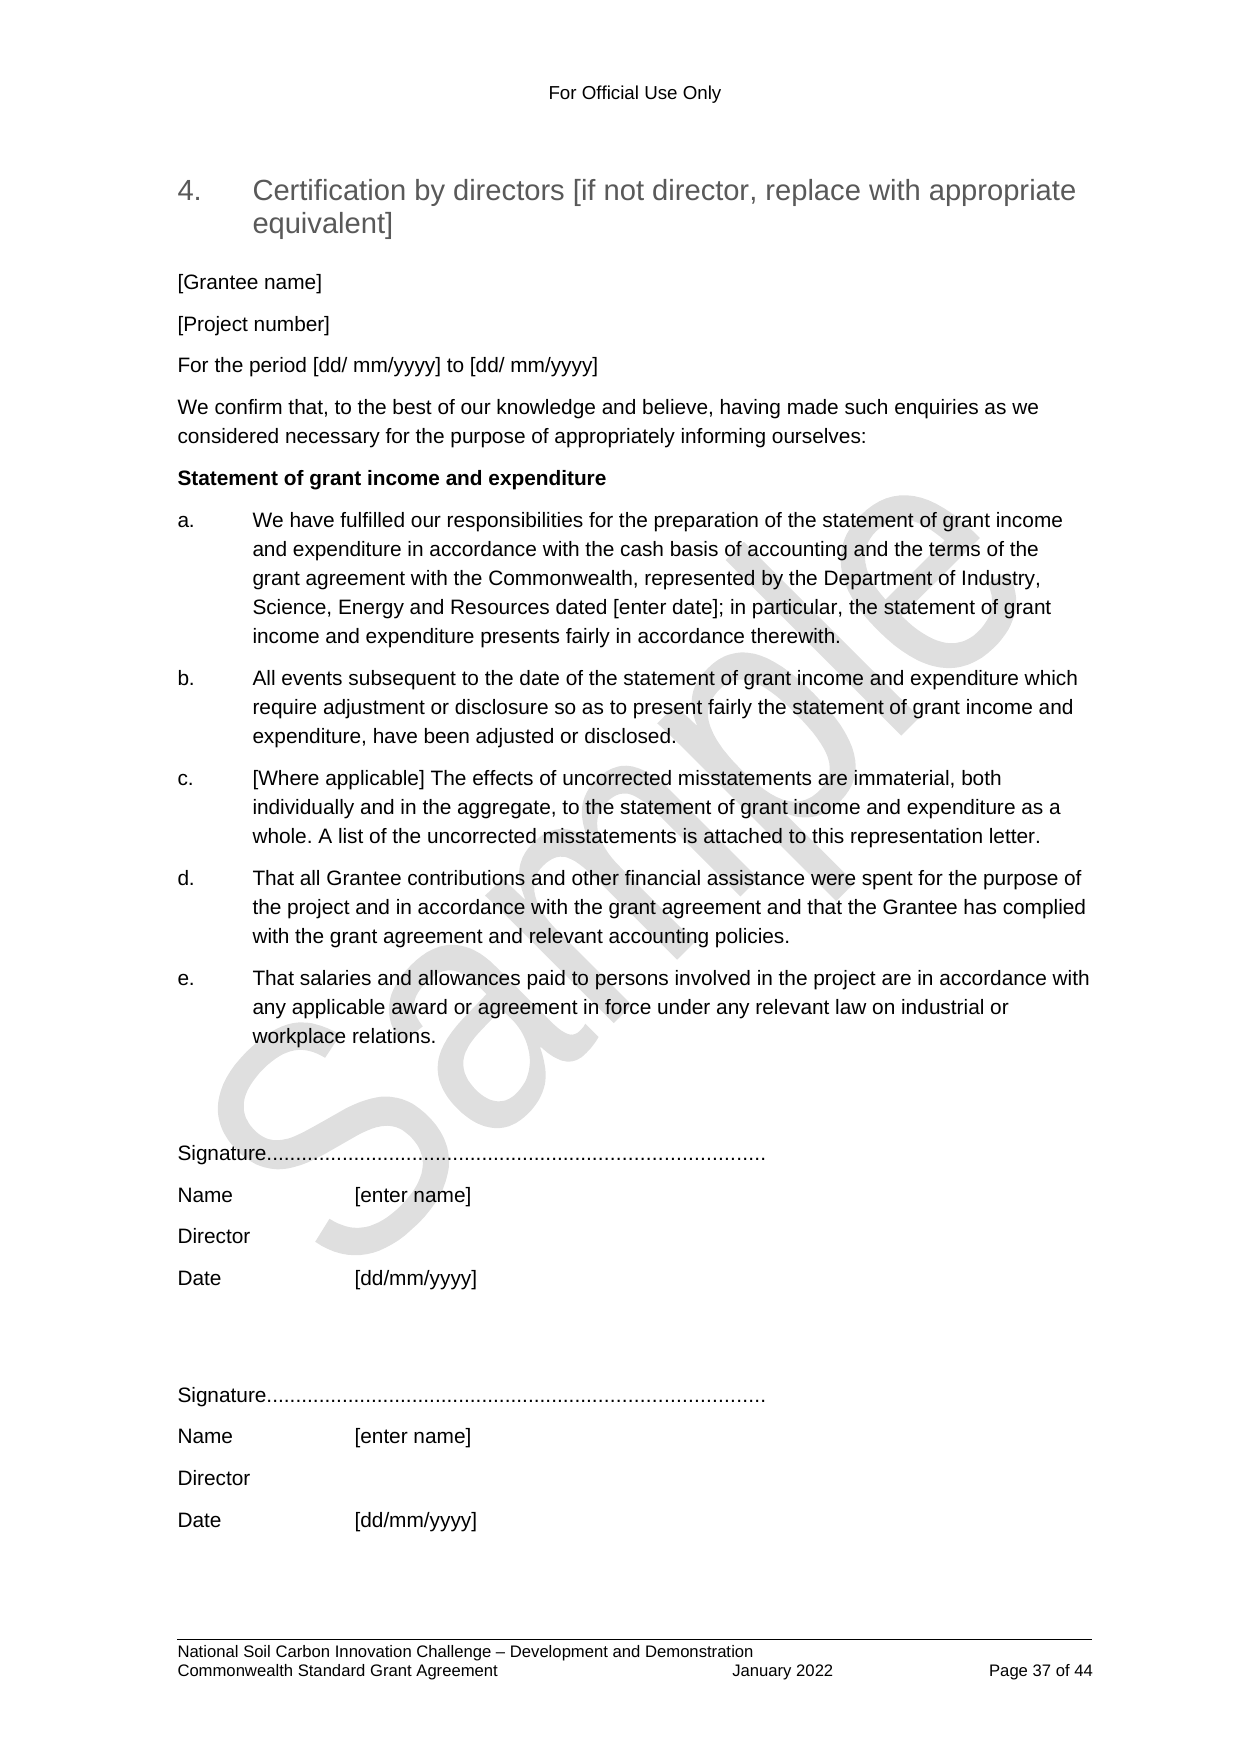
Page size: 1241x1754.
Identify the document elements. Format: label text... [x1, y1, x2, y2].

subtitle Certification by directors [if not director, replace with appropriate equivalent] [177, 173, 1092, 240]
text Director [177, 1219, 1092, 1248]
text Statement of grant income and expenditure [177, 461, 1092, 490]
list We have fulfilled our responsibilities for the preparation of the statement of grant income and expenditure in accordance with the cash basis of accounting and the terms of the grant agreement with the Commonwealth, represented by the Department of Industry, Science, Energy and Resources dated [enter date]; in particular, the statement of grant income and expenditure presents fairly in accordance therewith. [177, 502, 1092, 648]
list That all Grantee contributions and other financial assistance were spent for the purpose of the project and in accordance with the grant agreement and that the Grantee has complied with the grant agreement and relevant accounting policies. [177, 861, 1092, 948]
text For the period [dd/ mm/yyyy] to [dd/ mm/yyyy] [177, 348, 1092, 377]
list [Where applicable] The effects of uncorrected misstatements are immaterial, both individually and in the aggregate, to the statement of grant income and expenditure as a whole. A list of the uncorrected misstatements is attached to this representation letter. [177, 761, 1092, 848]
text Director [177, 1461, 1092, 1490]
text Date [dd/mm/yyyy] [177, 1502, 1092, 1531]
list All events subsequent to the date of the statement of grant income and expenditure which require adjustment or disclosure so as to present fairly the statement of grant income and expenditure, have been adjusted or disclosed. [177, 661, 1092, 748]
text Date [dd/mm/yyyy] [177, 1261, 1092, 1290]
text We confirm that, to the best of our knowledge and believe, having made such enquiries as we considered necessary for the purpose of appropriately informing ourselves: [177, 390, 1092, 448]
text [Project number] [177, 306, 1092, 336]
list That salaries and allowances paid to persons involved in the project are in accordance with any applicable award or agreement in force under any relevant law on industrial or workplace relations. [177, 961, 1092, 1048]
text [Grantee name] [177, 265, 1092, 294]
text Name [enter name] [177, 1419, 1092, 1448]
text Name [enter name] [177, 1177, 1092, 1206]
text Signature [177, 1377, 1092, 1406]
text Signature [177, 1136, 1092, 1165]
